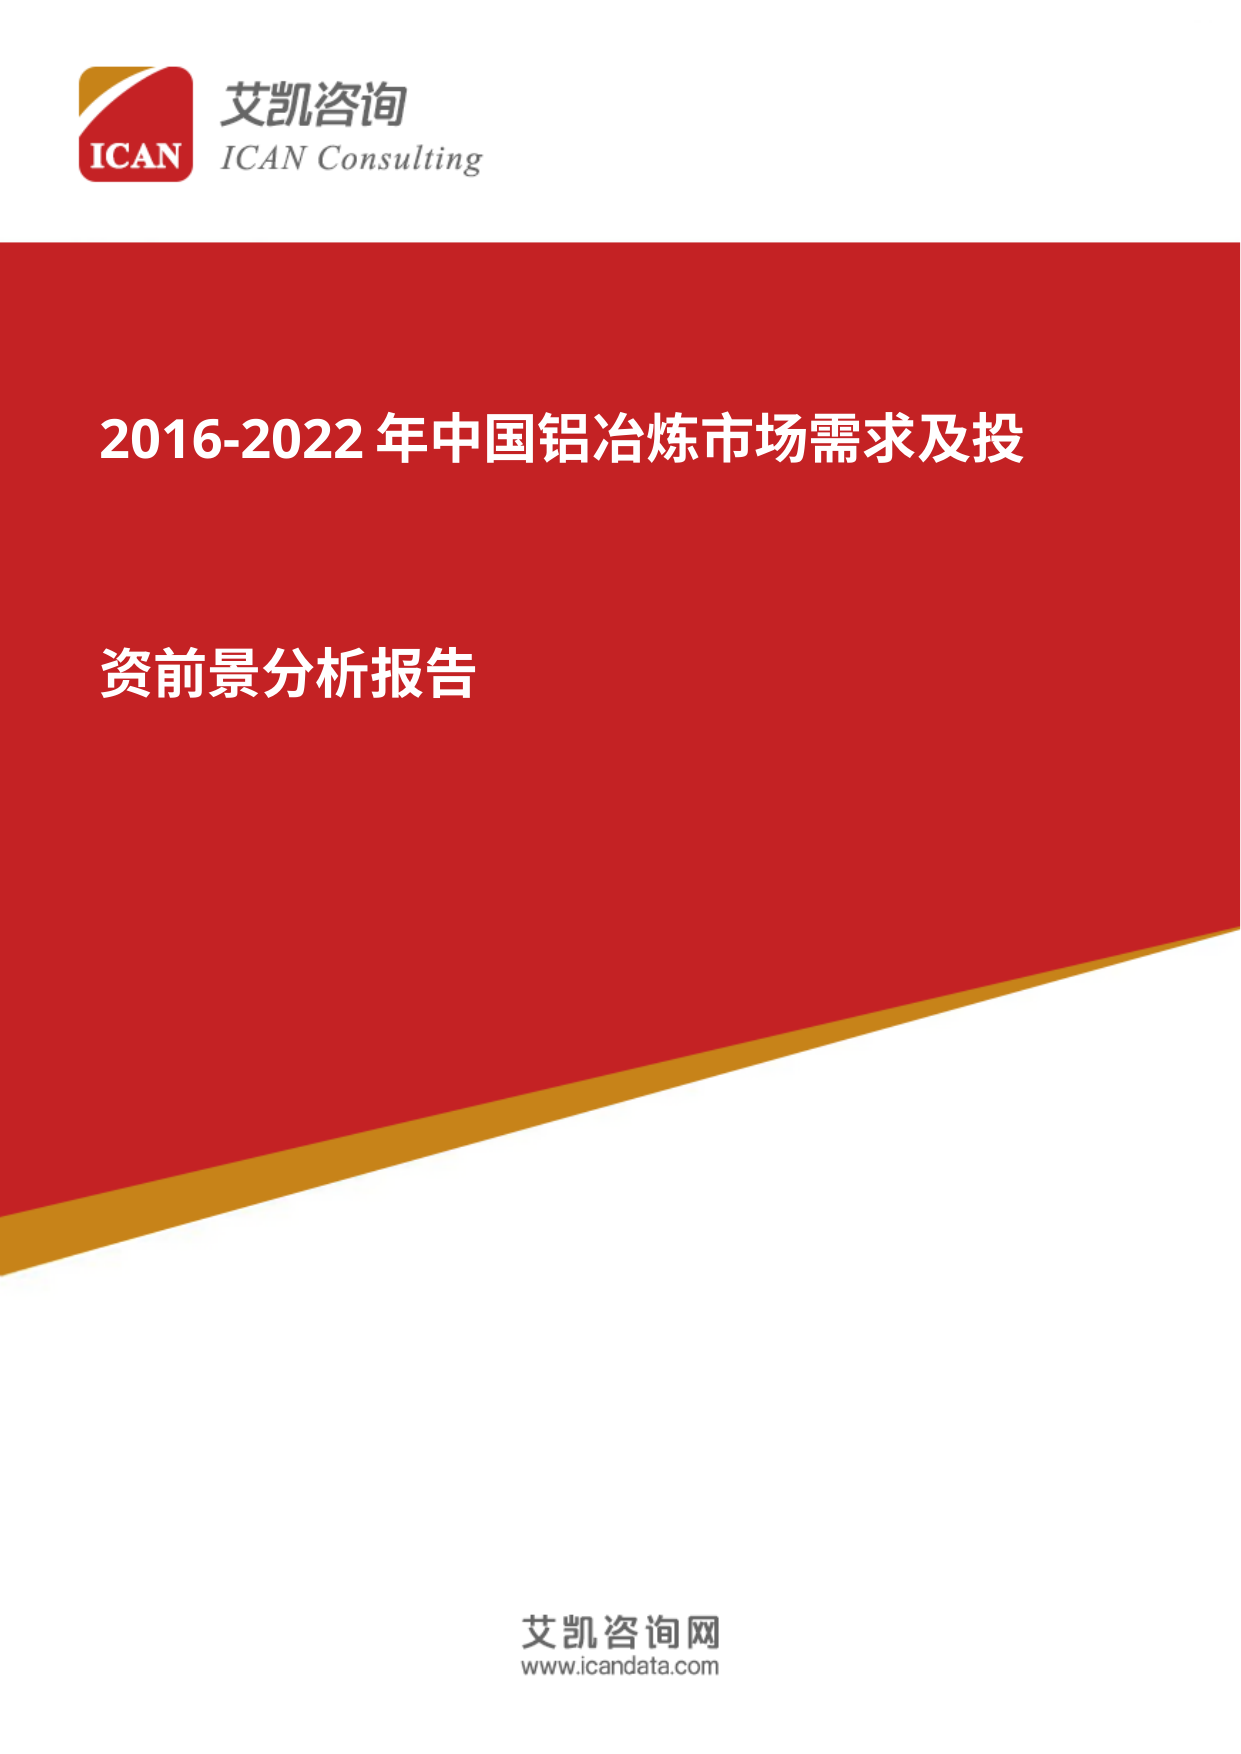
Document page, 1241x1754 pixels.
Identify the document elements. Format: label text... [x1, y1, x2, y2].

picture [0, 5, 1241, 1754]
subtitle 2016-2022年中国铝冶炼市场需求及投资前景分析报告 [99, 386, 1053, 718]
